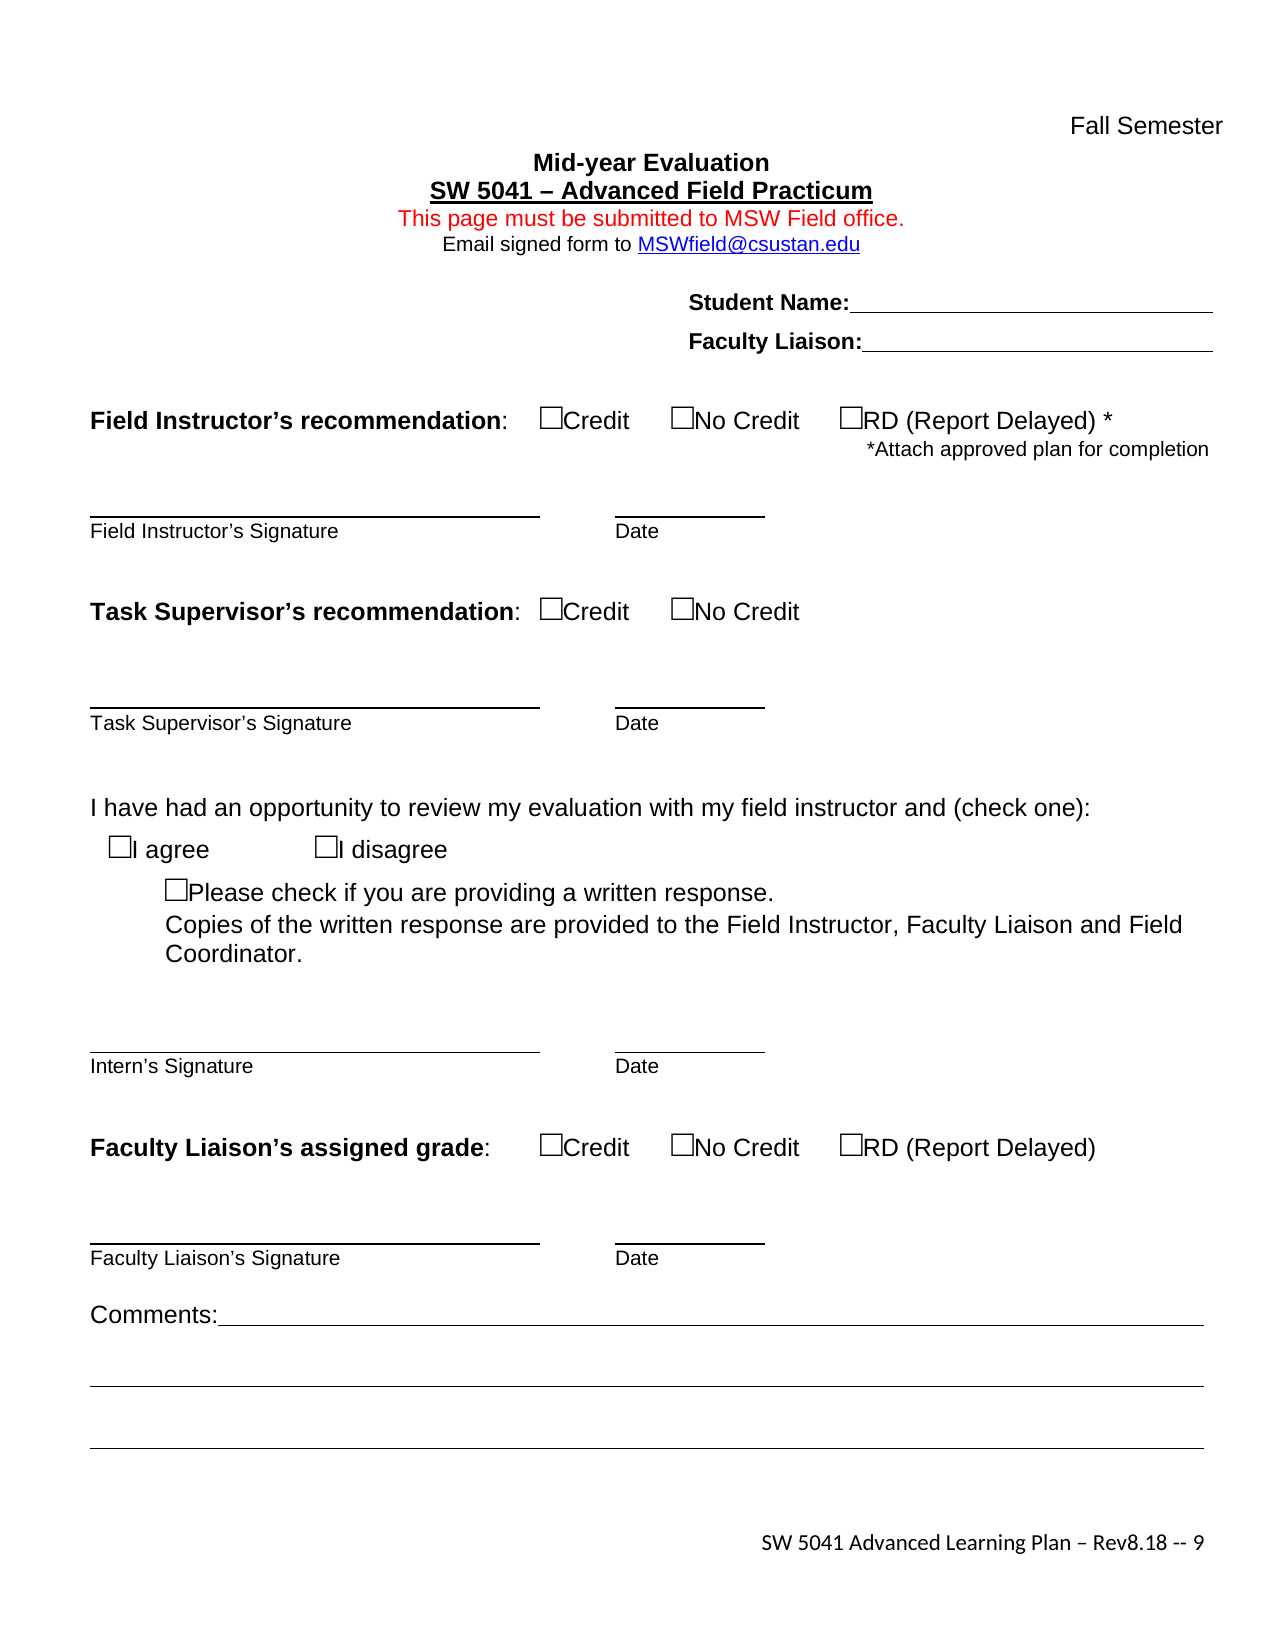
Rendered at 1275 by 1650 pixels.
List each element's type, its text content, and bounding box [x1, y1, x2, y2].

text Student Name: Faculty Liaison: [688, 289, 1213, 354]
text Task Supervisor’s recommendation: □Credit □No Credit [90, 586, 1225, 629]
text Faculty Liaison’s assigned grade: □Credit □No Credit □RD (Report Delayed) [90, 1121, 1225, 1164]
text Intern’s Signature Date [90, 1054, 1225, 1078]
text I have had an opportunity to review my evaluation with my field instructor and (check one): [90, 793, 1225, 822]
text This page must be submitted to MSW Field office. [79, 205, 1223, 231]
text Comments: [90, 1300, 1225, 1329]
text *Attach approved plan for completion [867, 437, 1225, 461]
text □Please check if you are providing a written response. [165, 867, 1225, 910]
text □I agree □I disagree [109, 823, 1225, 866]
text Email signed form to MSWfield@csustan.edu [79, 232, 1223, 256]
text Faculty Liaison’s Signature Date [90, 1246, 1225, 1270]
subtitle Mid-year Evaluation [79, 147, 1223, 176]
text Copies of the written response are provided to the Field Instructor, Faculty Liaison and Field Coordinator. [165, 910, 1225, 968]
text Task Supervisor’s Signature Date [90, 710, 1225, 734]
text Field Instructor’s recommendation: □Credit □No Credit □RD (Report Delayed) * [90, 394, 1225, 437]
subtitle Fall Semester [79, 111, 1223, 140]
text Field Instructor’s Signature Date [90, 518, 1225, 542]
text SW 5041 – Advanced Field Practicum [79, 176, 1223, 205]
